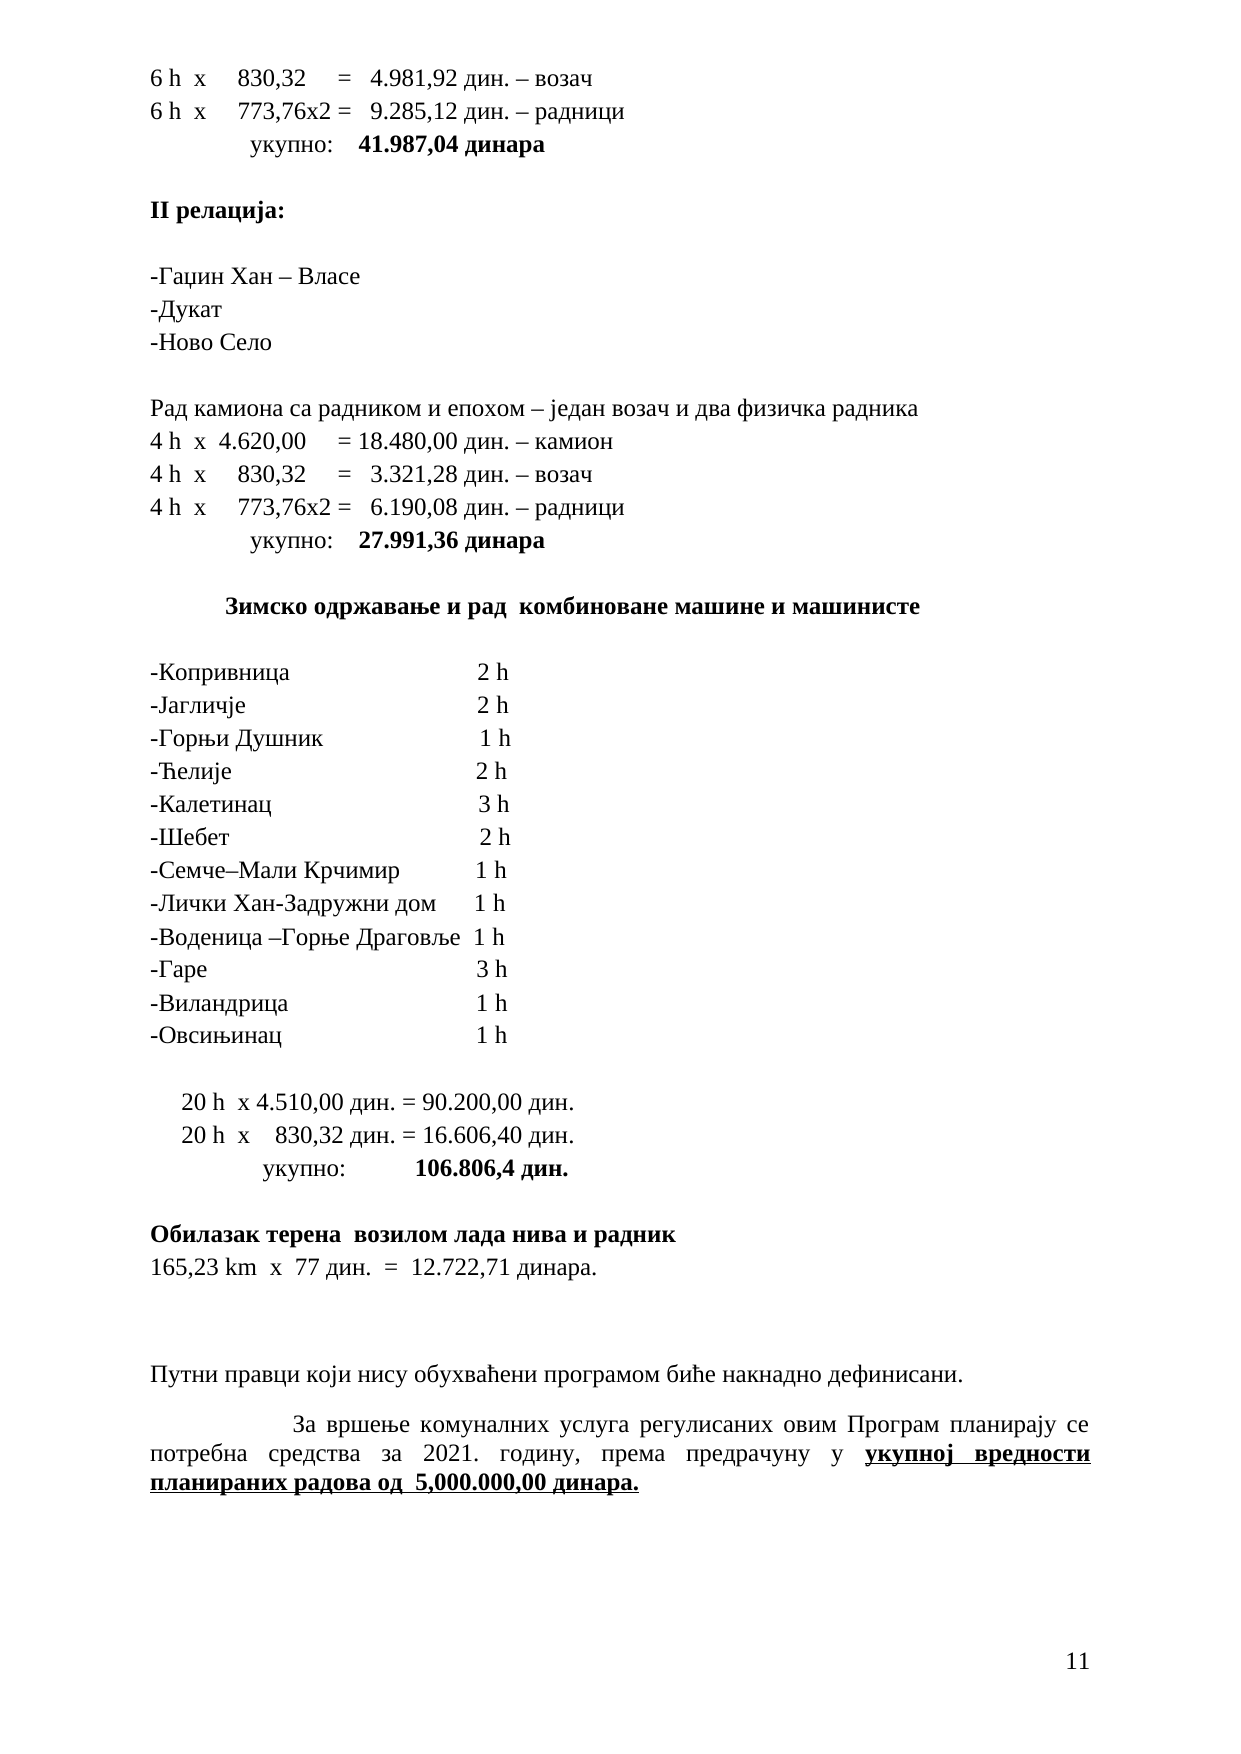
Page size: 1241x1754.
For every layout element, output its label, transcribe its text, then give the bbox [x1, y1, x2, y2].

text 165,23 km х 77 дин. = 12.722,71 динара. [150, 1252, 1090, 1281]
text укупно: 27.991,36 динара [150, 525, 1090, 554]
text -Гаре 3 h [150, 954, 1090, 983]
text -Дукат [150, 294, 1090, 323]
text -Воденица –Горње Драговље 1 h [150, 922, 1090, 950]
text -Овсињинац 1 h [150, 1021, 1090, 1049]
text -Ново Село [150, 327, 1090, 356]
text Зимско одржавање и рад комбиноване машине и машинисте [150, 591, 1090, 620]
text Рад камиона са радником и епохом – један возач и два физичка радника [150, 393, 1090, 422]
text укупно: 41.987,04 динара [150, 129, 1090, 158]
text 6 h х 830,32 = 4.981,92 дин. – возач [150, 63, 1090, 92]
text -Калетинац 3 h [150, 789, 1090, 818]
text 4 h х 830,32 = 3.321,28 дин. – возач [150, 459, 1090, 488]
text укупно: 106.806,4 дин. [150, 1153, 1090, 1181]
text -Шебет 2 h [150, 822, 1090, 851]
text -Горњи Душник 1 h [150, 723, 1090, 752]
text За вршење комуналних услуга регулисаних овим Програм планирају се потребна средства за 2021. годину, према предрачуну у укупној вредности планираних радова од 5,000.000,00 динара. [150, 1409, 1090, 1495]
text -Семче–Мали Крчимир 1 h [150, 856, 1090, 884]
text Путни правци који нису обухваћени програмом биће накнадно дефинисани. [150, 1359, 1090, 1388]
text -Гаџин Хан – Власе [150, 261, 1090, 290]
text -Лички Хан-Задружни дом 1 h [150, 888, 1090, 917]
text 4 h х 4.620,00 = 18.480,00 дин. – камион [150, 426, 1090, 455]
text -Копривница 2 h [150, 657, 1090, 686]
text -Јагличје 2 h [150, 690, 1090, 719]
text -Виландрица 1 h [150, 988, 1090, 1016]
text 4 h х 773,76х2 = 6.190,08 дин. – радници [150, 492, 1090, 521]
text II релација: [150, 195, 1090, 224]
text 20 h х 830,32 дин. = 16.606,40 дин. [150, 1120, 1090, 1148]
text 6 h х 773,76х2 = 9.285,12 дин. – радници [150, 96, 1090, 125]
text 20 h х 4.510,00 дин. = 90.200,00 дин. [150, 1087, 1090, 1115]
text Обилазак терена возилом лада нива и радник [150, 1219, 1090, 1247]
text -Ћелије 2 h [150, 756, 1090, 785]
